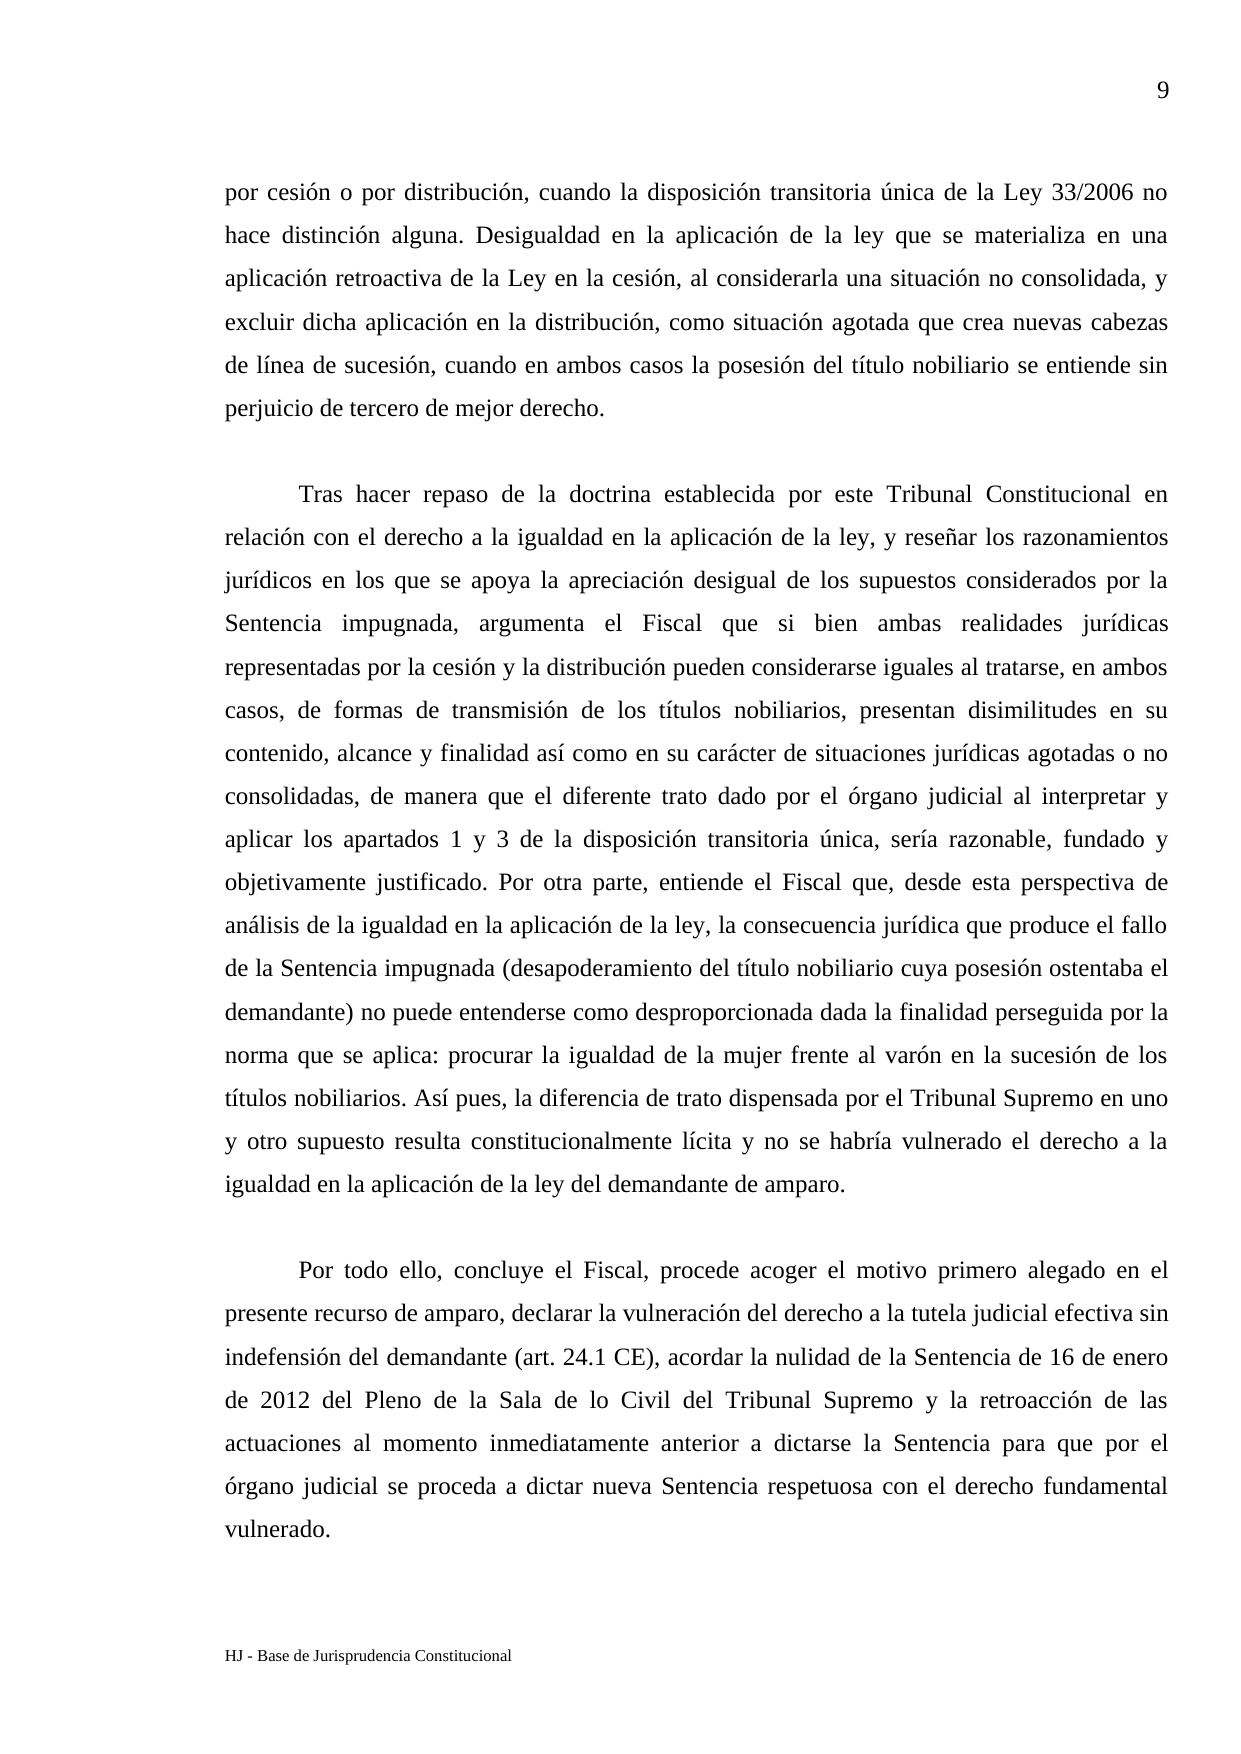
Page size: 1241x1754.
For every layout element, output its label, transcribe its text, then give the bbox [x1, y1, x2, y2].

text Por todo ello, concluye el Fiscal, procede acoger el motivo primero alegado en el presente recurso de amparo, declarar la vulneración del derecho a la tutela judicial efectiva sin indefensión del demandante (art. 24.1 CE), acordar la nulidad de la Sentencia de 16 de enero de 2012 del Pleno de la Sala de lo Civil del Tribunal Supremo y la retroacción de las actuaciones al momento inmediatamente anterior a dictarse la Sentencia para que por el órgano judicial se proceda a dictar nueva Sentencia respetuosa con el derecho fundamental vulnerado. [224, 1255, 1169, 1543]
text Tras hacer repaso de la doctrina establecida por este Tribunal Constitucional en relación con el derecho a la igualdad en la aplicación de la ley, y reseñar los razonamientos jurídicos en los que se apoya la apreciación desigual de los supuestos considerados por la Sentencia impugnada, argumenta el Fiscal que si bien ambas realidades jurídicas representadas por la cesión y la distribución pueden considerarse iguales al tratarse, en ambos casos, de formas de transmisión de los títulos nobiliarios, presentan disimilitudes en su contenido, alcance y finalidad así como en su carácter de situaciones jurídicas agotadas o no consolidadas, de manera que el diferente trato dado por el órgano judicial al interpretar y aplicar los apartados 1 y 3 de la disposición transitoria única, sería razonable, fundado y objetivamente justificado. Por otra parte, entiende el Fiscal que, desde esta perspectiva de análisis de la igualdad en la aplicación de la ley, la consecuencia jurídica que produce el fallo de la Sentencia impugnada (desapoderamiento del título nobiliario cuya posesión ostentaba el demandante) no puede entenderse como desproporcionada dada la finalidad perseguida por la norma que se aplica: procurar la igualdad de la mujer frente al varón en la sucesión de los títulos nobiliarios. Así pues, la diferencia de trato dispensada por el Tribunal Supremo en uno y otro supuesto resulta constitucionalmente lícita y no se habría vulnerado el derecho a la igualdad en la aplicación de la ley del demandante de amparo. [224, 479, 1169, 1198]
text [224, 177, 1169, 422]
